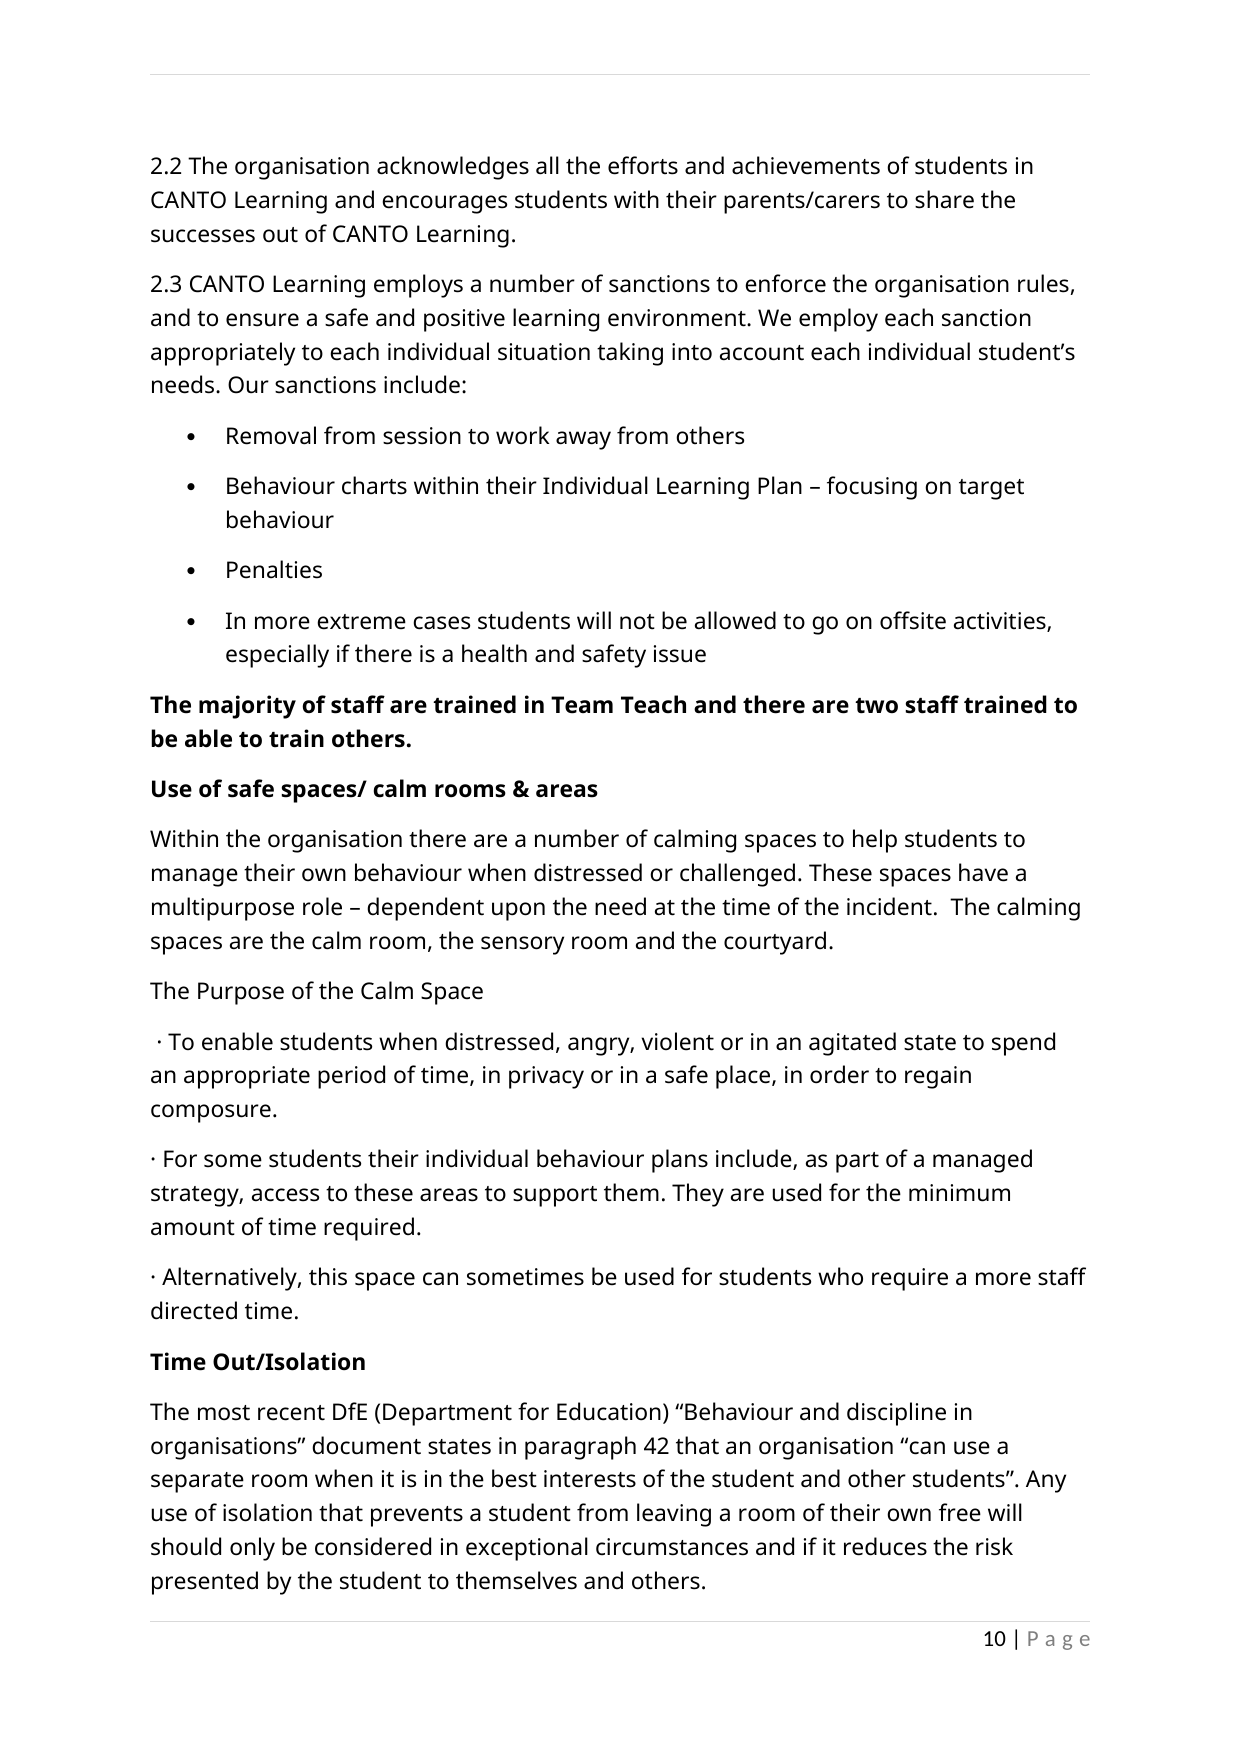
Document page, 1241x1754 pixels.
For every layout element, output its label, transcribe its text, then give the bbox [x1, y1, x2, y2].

text · To enable students when distressed, angry, violent or in an agitated state to spend an appropriate period of time, in privacy or in a safe place, in order to regain composure. [150, 1025, 1090, 1124]
list Removal from session to work away from others [187, 419, 1090, 451]
list Behaviour charts within their Individual Learning Plan – focusing on target behaviour [187, 470, 1090, 535]
text · For some students their individual behaviour plans include, as part of a managed strategy, access to these areas to support them. They are used for the minimum amount of time required. [150, 1143, 1090, 1242]
text · Alternatively, this space can sometimes be used for students who require a more staff directed time. [150, 1261, 1090, 1326]
text Time Out/Isolation [150, 1345, 1090, 1377]
list Penalties [187, 554, 1090, 585]
text Within the organisation there are a number of calming spaces to help students to manage their own behaviour when distressed or challenged. These spaces have a multipurpose role – dependent upon the need at the time of the incident. The calming spaces are the calm room, the sensory room and the courtyard. [150, 823, 1090, 956]
text Use of safe spaces/ calm rooms & areas [150, 773, 1090, 804]
text The Purpose of the Calm Space [150, 975, 1090, 1006]
text The most recent DfE (Department for Education) “Behaviour and discipline in organisations” document states in paragraph 42 that an organisation “can use a separate room when it is in the best interests of the student and other students”. Any use of isolation that prevents a student from leaving a room of their own free will should only be considered in exceptional circumstances and if it reduces the risk presented by the student to themselves and others. [150, 1396, 1090, 1596]
text 2.2 The organisation acknowledges all the efforts and achievements of students in CANTO Learning and encourages students with their parents/carers to share the successes out of CANTO Learning. [150, 150, 1090, 249]
text The majority of staff are trained in Team Teach and there are two staff trained to be able to train others. [150, 689, 1090, 754]
text 2.3 CANTO Learning employs a number of sanctions to enforce the organisation rules, and to ensure a safe and positive learning environment. We employ each sanction appropriately to each individual situation taking into account each individual student’s needs. Our sanctions include: [150, 268, 1090, 400]
list In more extreme cases students will not be allowed to go on offsite activities, especially if there is a health and safety issue [187, 604, 1090, 669]
